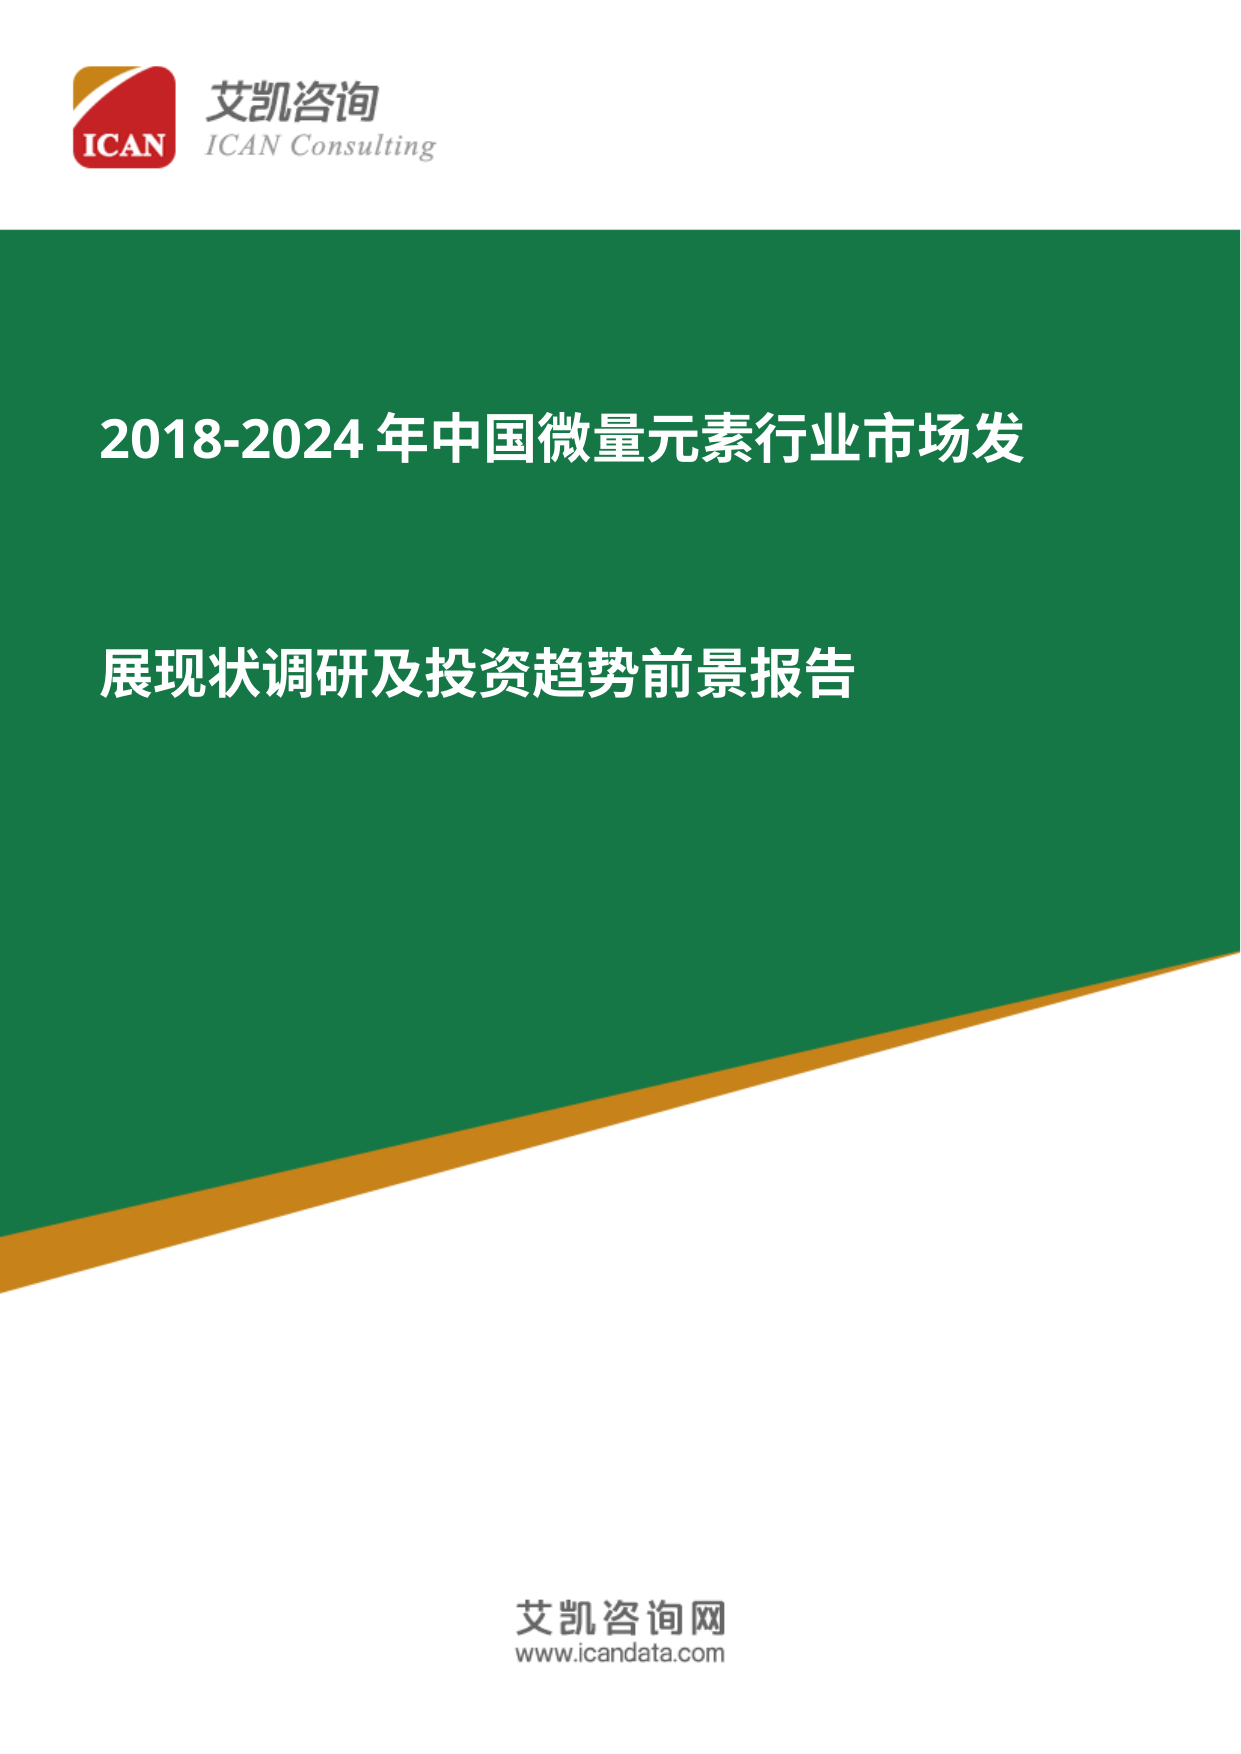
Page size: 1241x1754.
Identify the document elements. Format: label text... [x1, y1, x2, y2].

picture [0, 5, 1241, 1754]
subtitle 2018-2024年中国微量元素行业市场发展现状调研及投资趋势前景报告 [99, 386, 1053, 718]
